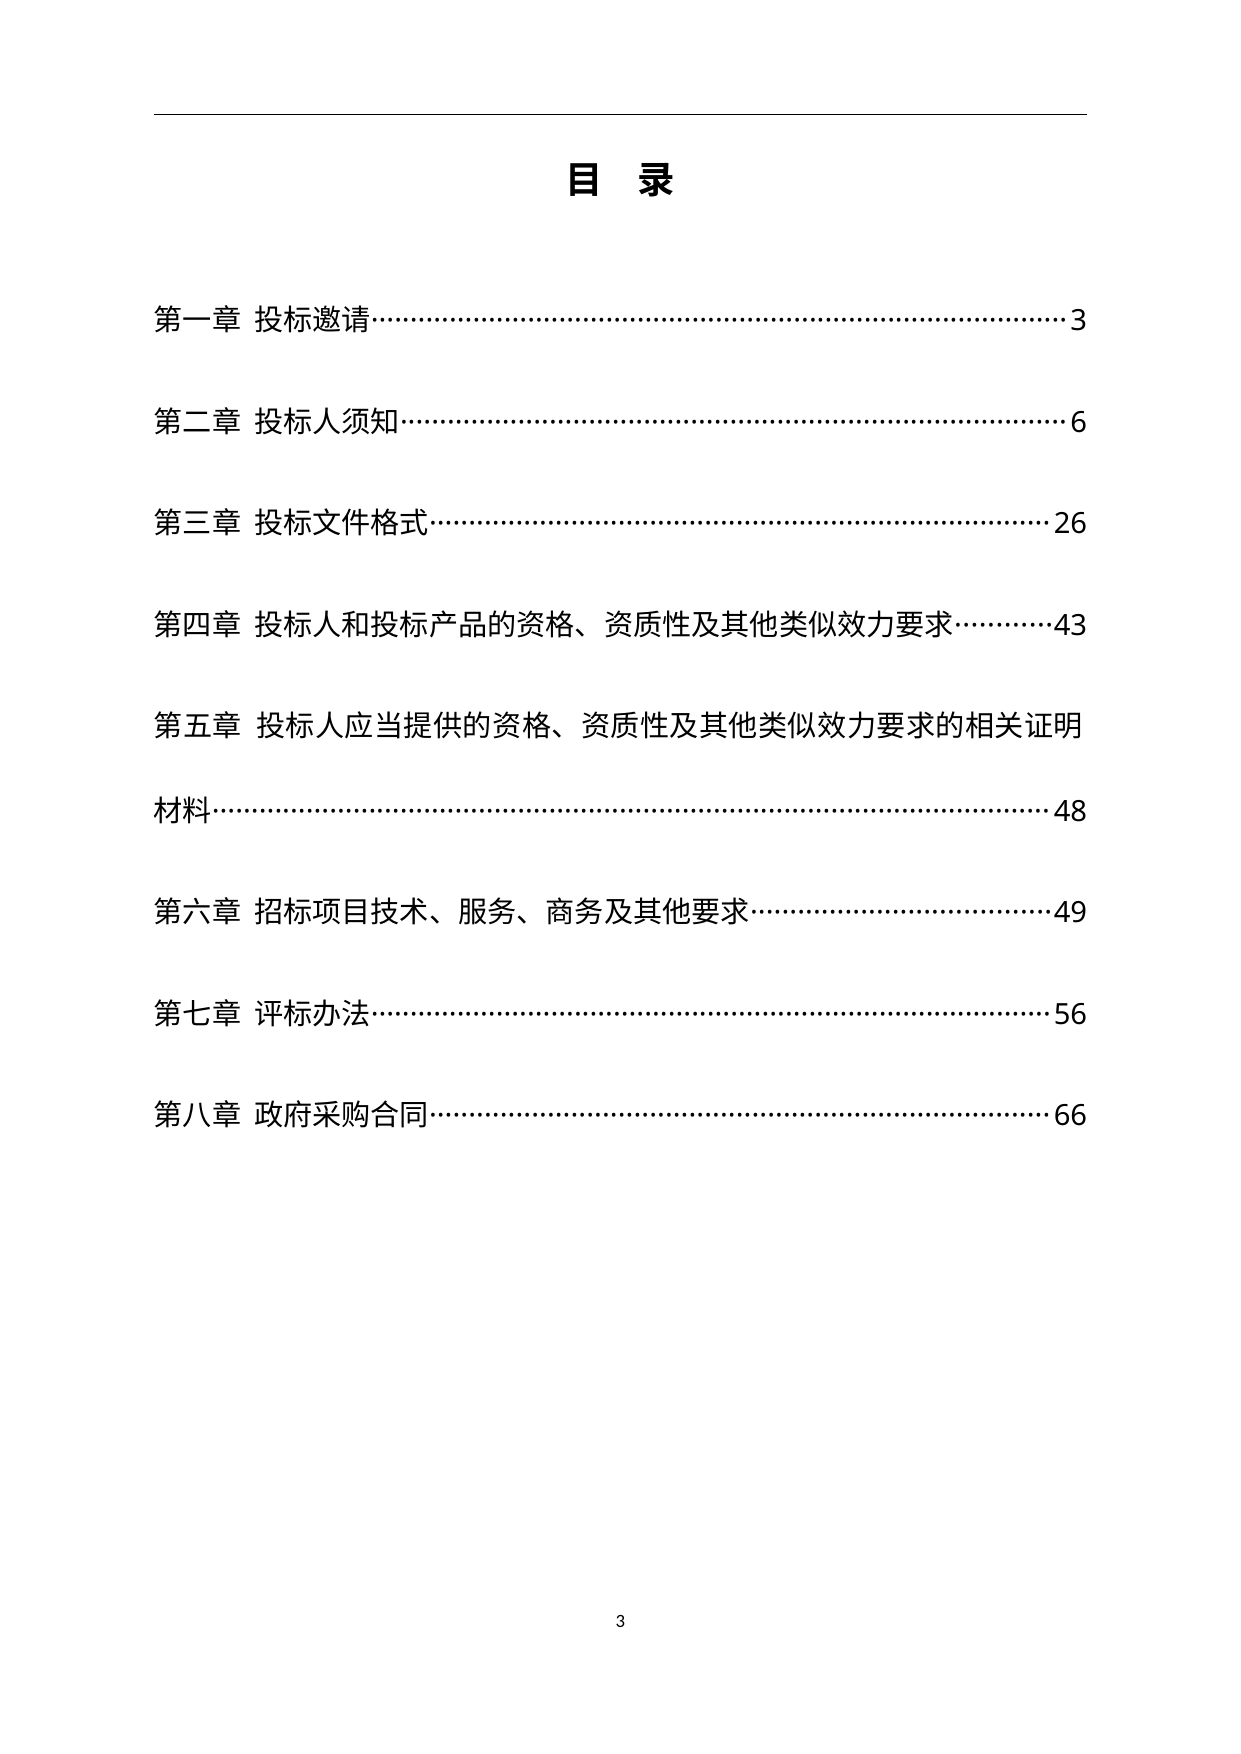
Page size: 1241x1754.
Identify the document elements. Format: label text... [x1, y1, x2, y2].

text 目 录 [153, 150, 1087, 204]
text 第七章 评标办法 56 [153, 990, 1087, 1033]
text 第二章 投标人须知 6 [153, 398, 1087, 441]
text 第八章 政府采购合同 66 [153, 1092, 1087, 1134]
text 第六章 招标项目技术、服务、商务及其他要求 49 [153, 889, 1087, 931]
text 第四章 投标人和投标产品的资格、资质性及其他类似效力要求 43 [153, 601, 1087, 644]
text 第三章 投标文件格式 26 [153, 500, 1087, 542]
text 第一章 投标邀请 3 [153, 297, 1087, 339]
text 第五章 投标人应当提供的资格、资质性及其他类似效力要求的相关证明材料 48 [153, 703, 1087, 830]
